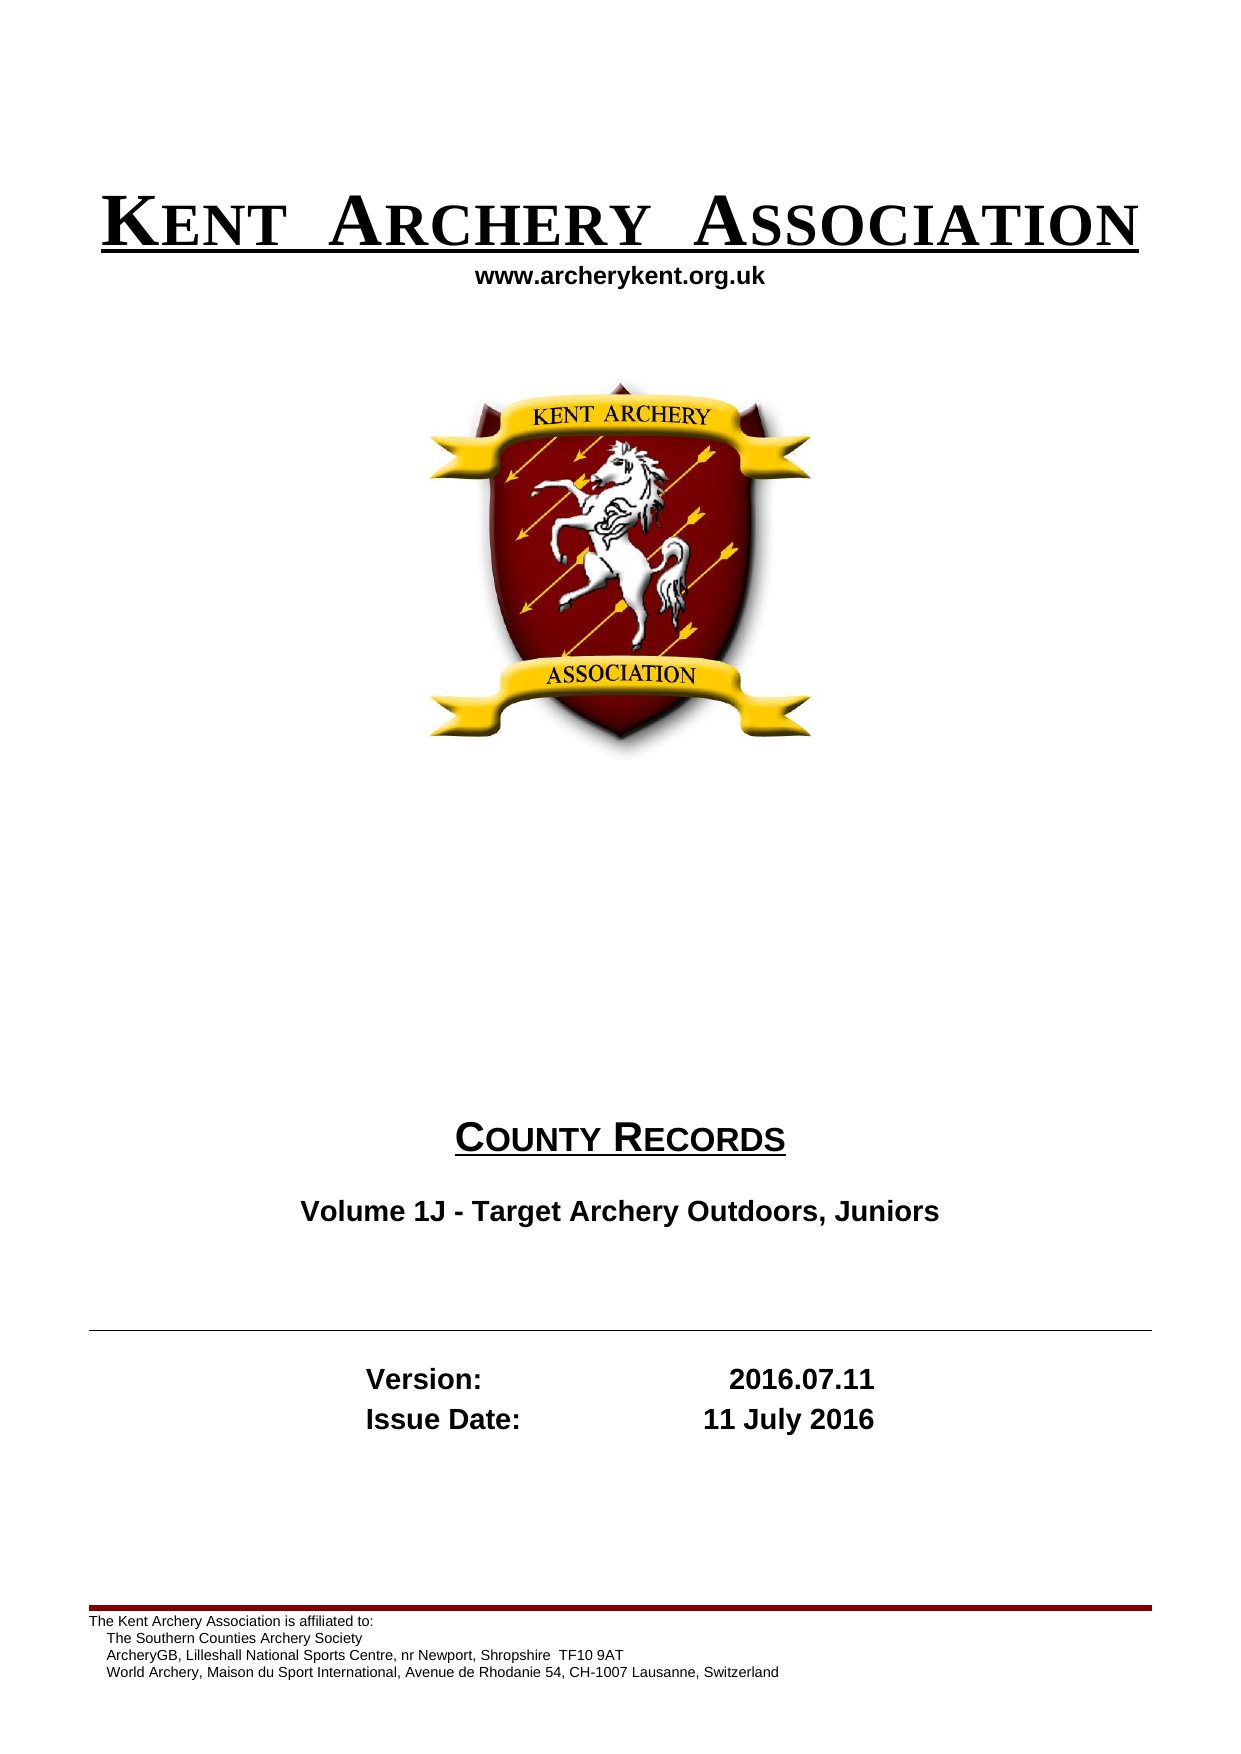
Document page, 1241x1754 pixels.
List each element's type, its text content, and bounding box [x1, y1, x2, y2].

subtitle Volume 1J - Target Archery Outdoors, Juniors [89, 1194, 1152, 1227]
table_cell 11 July 2016 [561, 1396, 886, 1435]
table_cell Issue Date: [354, 1396, 561, 1435]
table_header 2016.07.11 [561, 1356, 886, 1396]
text www.archerykent.org.uk [89, 261, 1152, 290]
title County Records [89, 1112, 1152, 1160]
picture [413, 352, 828, 767]
table_header Version: [354, 1356, 561, 1396]
text Kent Archery Association [89, 175, 1152, 261]
